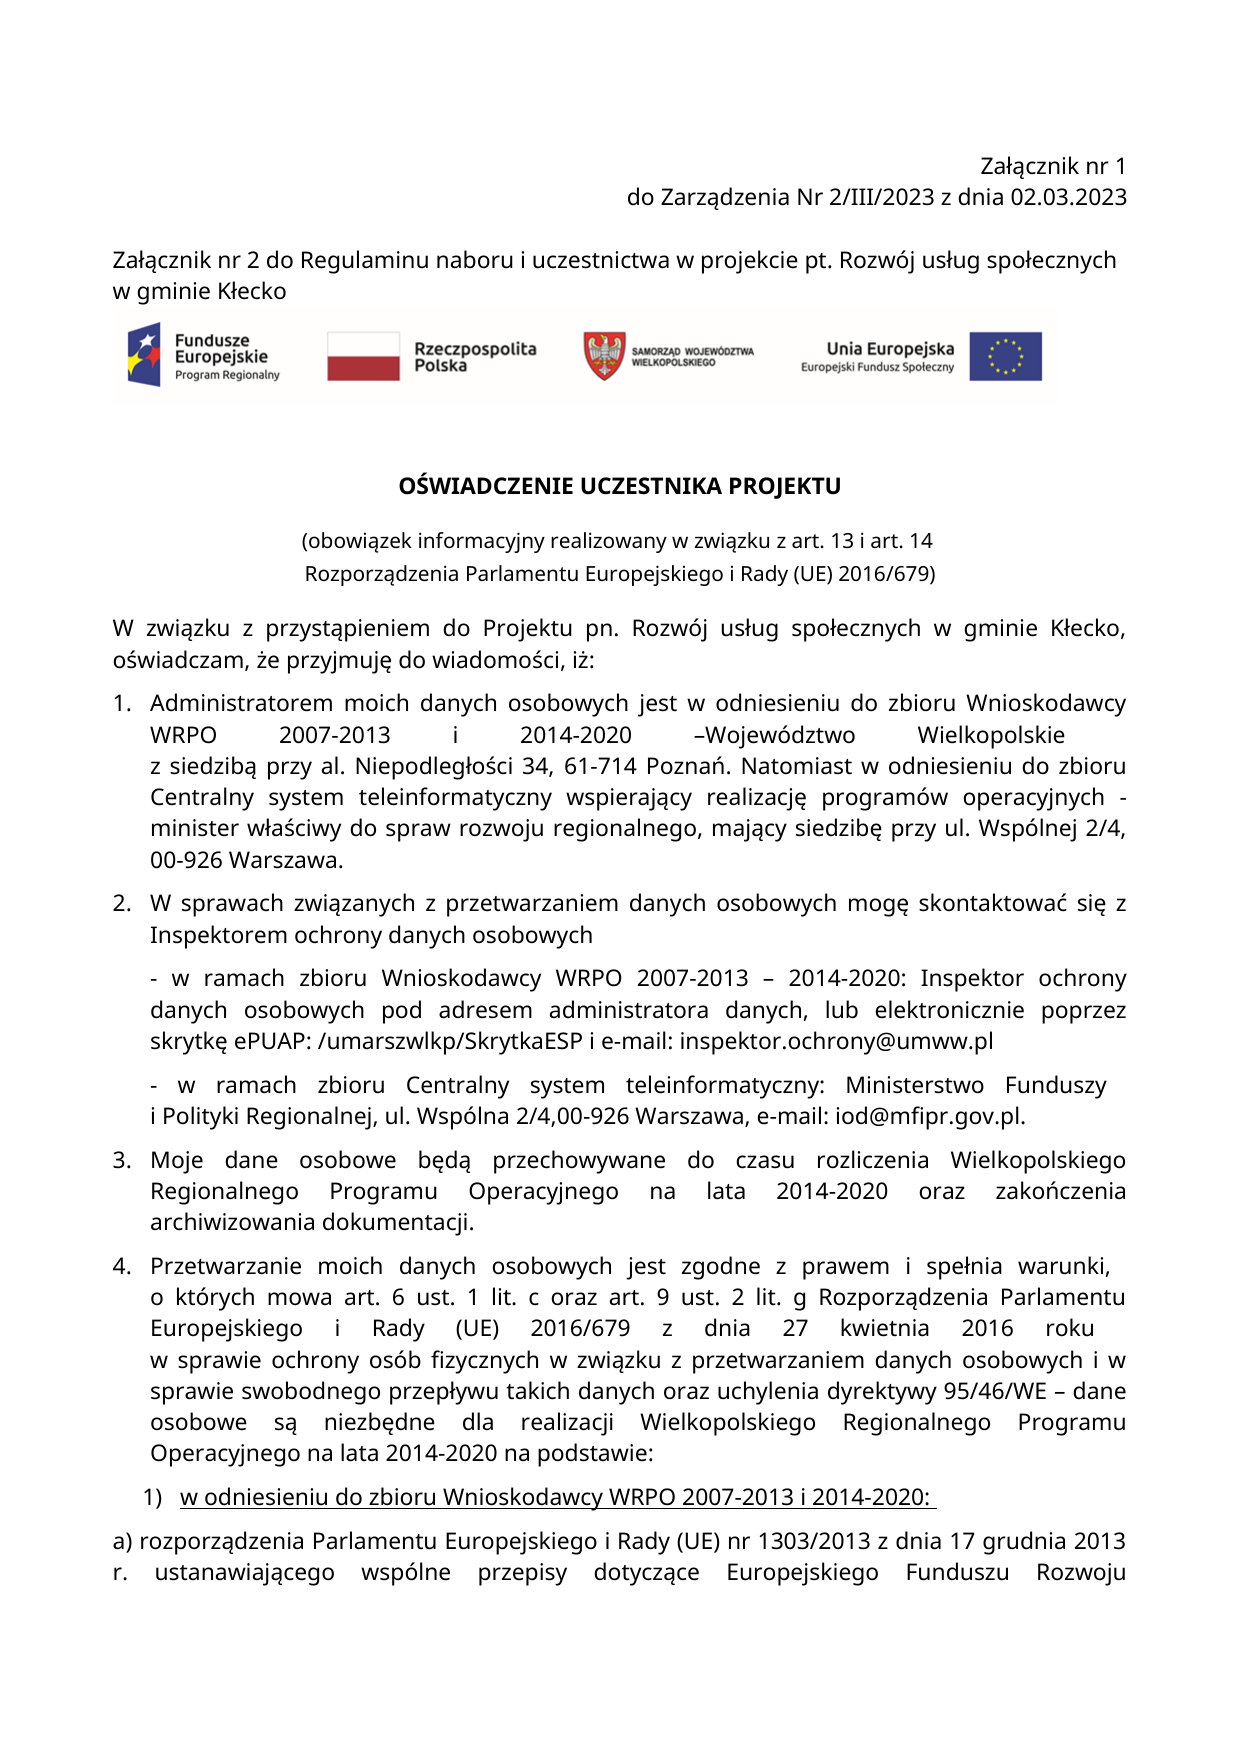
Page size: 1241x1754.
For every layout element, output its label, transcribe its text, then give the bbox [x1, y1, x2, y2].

list Administratorem moich danych osobowych jest w odniesieniu do zbioru Wnioskodawcy WRPO 2007-2013 i 2014-2020 –Województwo Wielkopolskie z siedzibą przy al. Niepodległości 34, 61-714 Poznań. Natomiast w odniesieniu do zbioru Centralny system teleinformatyczny wspierający realizację programów operacyjnych - minister właściwy do spraw rozwoju regionalnego, mający siedzibę przy ul. Wspólnej 2/4, 00-926 Warszawa. [112, 687, 1128, 875]
text - w ramach zbioru Centralny system teleinformatyczny: Ministerstwo Funduszy i Polityki Regionalnej, ul. Wspólna 2/4,00-926 Warszawa, e-mail: iod@mfipr.gov.pl. [150, 1069, 1128, 1131]
list Przetwarzanie moich danych osobowych jest zgodne z prawem i spełnia warunki, o których mowa art. 6 ust. 1 lit. c oraz art. 9 ust. 2 lit. g Rozporządzenia Parlamentu Europejskiego i Rady (UE) 2016/679 z dnia 27 kwietnia 2016 roku w sprawie ochrony osób fizycznych w związku z przetwarzaniem danych osobowych i w sprawie swobodnego przepływu takich danych oraz uchylenia dyrektywy 95/46/WE – dane osobowe są niezbędne dla realizacji Wielkopolskiego Regionalnego Programu Operacyjnego na lata 2014-2020 na podstawie: [112, 1250, 1128, 1469]
text OŚWIADCZENIE UCZESTNIKA PROJEKTU [112, 469, 1128, 501]
text Załącznik nr 2 do Regulaminu naboru i uczestnictwa w projekcie pt. Rozwój usług społecznych w gminie Kłecko [112, 244, 1128, 306]
list w odniesieniu do zbioru Wnioskodawcy WRPO 2007-2013 i 2014-2020: [142, 1481, 1128, 1512]
text (obowiązek informacyjny realizowany w związku z art. 13 i art. 14 Rozporządzenia Parlamentu Europejskiego i Rady (UE) 2016/679) [112, 526, 1128, 587]
text do Zarządzenia Nr 2/III/2023 z dnia 02.03.2023 [112, 181, 1128, 212]
text Załącznik nr 1 [112, 150, 1128, 181]
picture [112, 306, 1058, 403]
list W sprawach związanych z przetwarzaniem danych osobowych mogę skontaktować się z Inspektorem ochrony danych osobowych [112, 887, 1128, 950]
list Moje dane osobowe będą przechowywane do czasu rozliczenia Wielkopolskiego Regionalnego Programu Operacyjnego na lata 2014-2020 oraz zakończenia archiwizowania dokumentacji. [112, 1144, 1128, 1237]
text W związku z przystąpieniem do Projektu pn. Rozwój usług społecznych w gminie Kłecko, oświadczam, że przyjmuję do wiadomości, iż: [112, 612, 1128, 675]
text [112, 1525, 1128, 1587]
text - w ramach zbioru Wnioskodawcy WRPO 2007-2013 – 2014-2020: Inspektor ochrony danych osobowych pod adresem administratora danych, lub elektronicznie poprzez skrytkę ePUAP: /umarszwlkp/SkrytkaESP i e-mail: inspektor.ochrony@umww.pl [150, 962, 1128, 1056]
